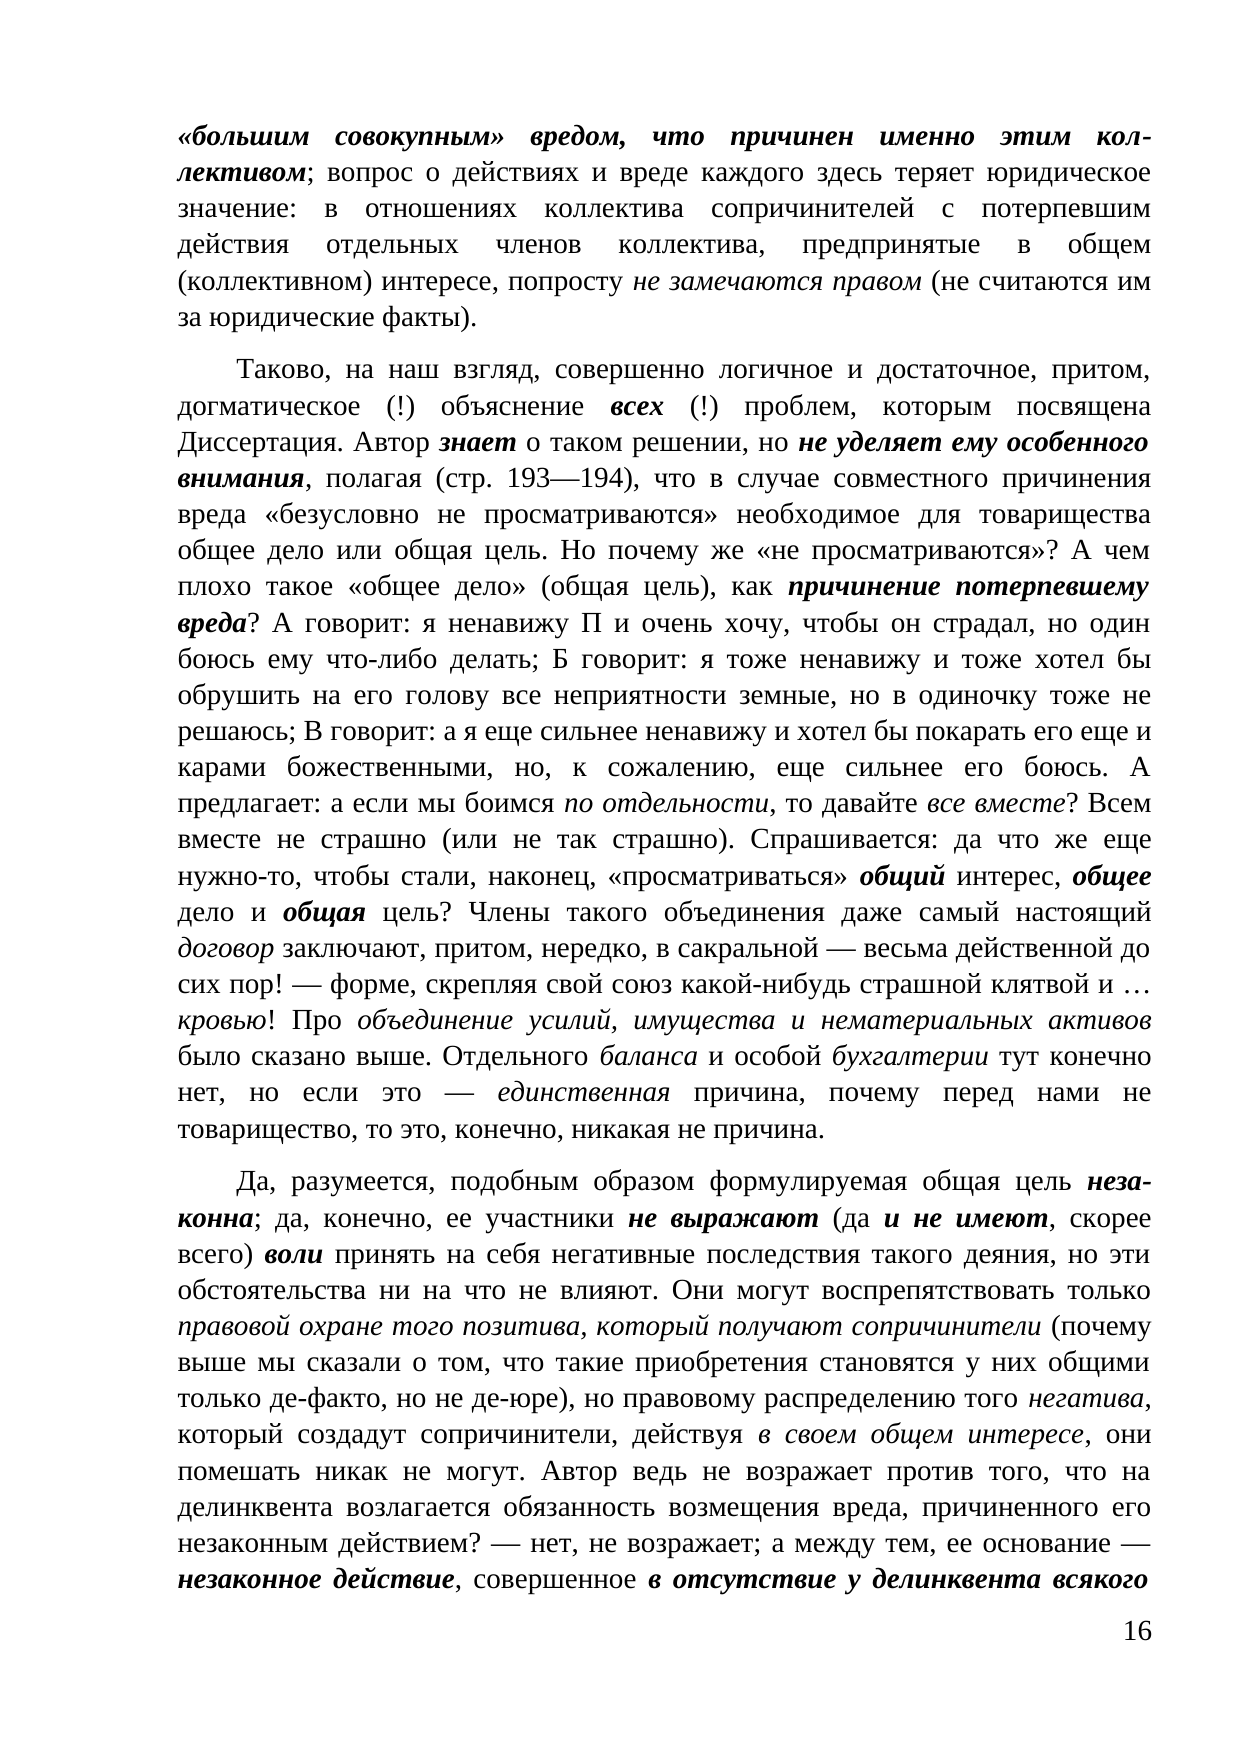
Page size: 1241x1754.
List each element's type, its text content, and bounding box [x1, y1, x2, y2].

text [177, 1163, 1152, 1595]
text Что же касается сомнения в правильности меньшей посылки второго силлогизма (как раз и касающегося случая нашей альтернативной причинности) куда более перспективно: достаточно признать, что мы ищем причинную связь не с «маленькими» (конкретными) действиями каждого отдельно-взятого сопричинителя (А, Б, В), а с «больши́м», «общим», «совокупным» действием всего коллектива «сопричинителей» — с действием гражданско-правового сообщества, по своей конструкции очень похожего на простое товарищество, — как проблема решается, что называется, сама собой. Если принципиально согласиться с тем, что объединяя, как минимум, свои усилия для целей совершения совместного противоправного вредоносного деяния (правонарушения, деликта), лица создают объединение, подобное простому товариществу, то лучшего догматического объяснения, кажется, нельзя и желать: все его приобретения де-факто становятся общим, значит, и все его потери (в том числе обязанности и ответственность) также должны быть общими, т.е. падать на весь коллектив (все товарищество) в совокупности, а не на отдельных товарищей-участников. Соответственно, отдельное действие каждого из них с точки зрения права «растворяется» в одном глобальном общем деянии; как и отдельные, причиненные каждым таким действием, «кусочки» большого общего вреда — в этом самом большом общем вреде. Значит и причинную связь нужно устанавливать между действием всего коллектива и всем тем «большим совокупным» вредом, что причинен именно этим коллективом; вопрос о действиях и вреде каждого здесь теряет юридическое значение: в отношениях коллектива сопричинителей с потерпевшим действия отдельных членов коллектива, предпринятые в общем (коллективном) интересе, попросту не замечаются правом (не считаются им за юридические факты). [177, 118, 1152, 332]
text Таково, на наш взгляд, совершенно логичное и достаточное, притом, догматическое (!) объяснение всех (!) проблем, которым посвящена Диссертация. Автор знает о таком решении, но не уделяет ему особенного внимания, полагая (стр. 193—194), что в случае совместного причинения вреда «безусловно не просматриваются» необходимое для товарищества общее дело или общая цель. Но почему же «не просматриваются»? А чем плохо такое «общее дело» (общая цель), как причинение потерпевшему вреда? А говорит: я ненавижу П и очень хочу, чтобы он страдал, но один боюсь ему что-либо делать; Б говорит: я тоже ненавижу и тоже хотел бы обрушить на его голову все неприятности земные, но в одиночку тоже не решаюсь; В говорит: а я еще сильнее ненавижу и хотел бы покарать его еще и карами божественными, но, к сожалению, еще сильнее его боюсь. А предлагает: а если мы боимся по отдельности, то давайте все вместе? Всем вместе не страшно (или не так страшно). Спрашивается: да что же еще нужно-то, чтобы стали, наконец, «просматриваться» общий интерес, общее дело и общая цель? Члены такого объединения даже самый настоящий договор заключают, притом, нередко, в сакральной — весьма действенной до сих пор! — форме, скрепляя свой союз какой-нибудь страшной клятвой и … кровью! Про объединение усилий, имущества и нематериальных активов было сказано выше. Отдельного баланса и особой бухгалтерии тут конечно нет, но если это — единственная причина, почему перед нами не товарищество, то это, конечно, никакая не причина. [177, 352, 1152, 1144]
